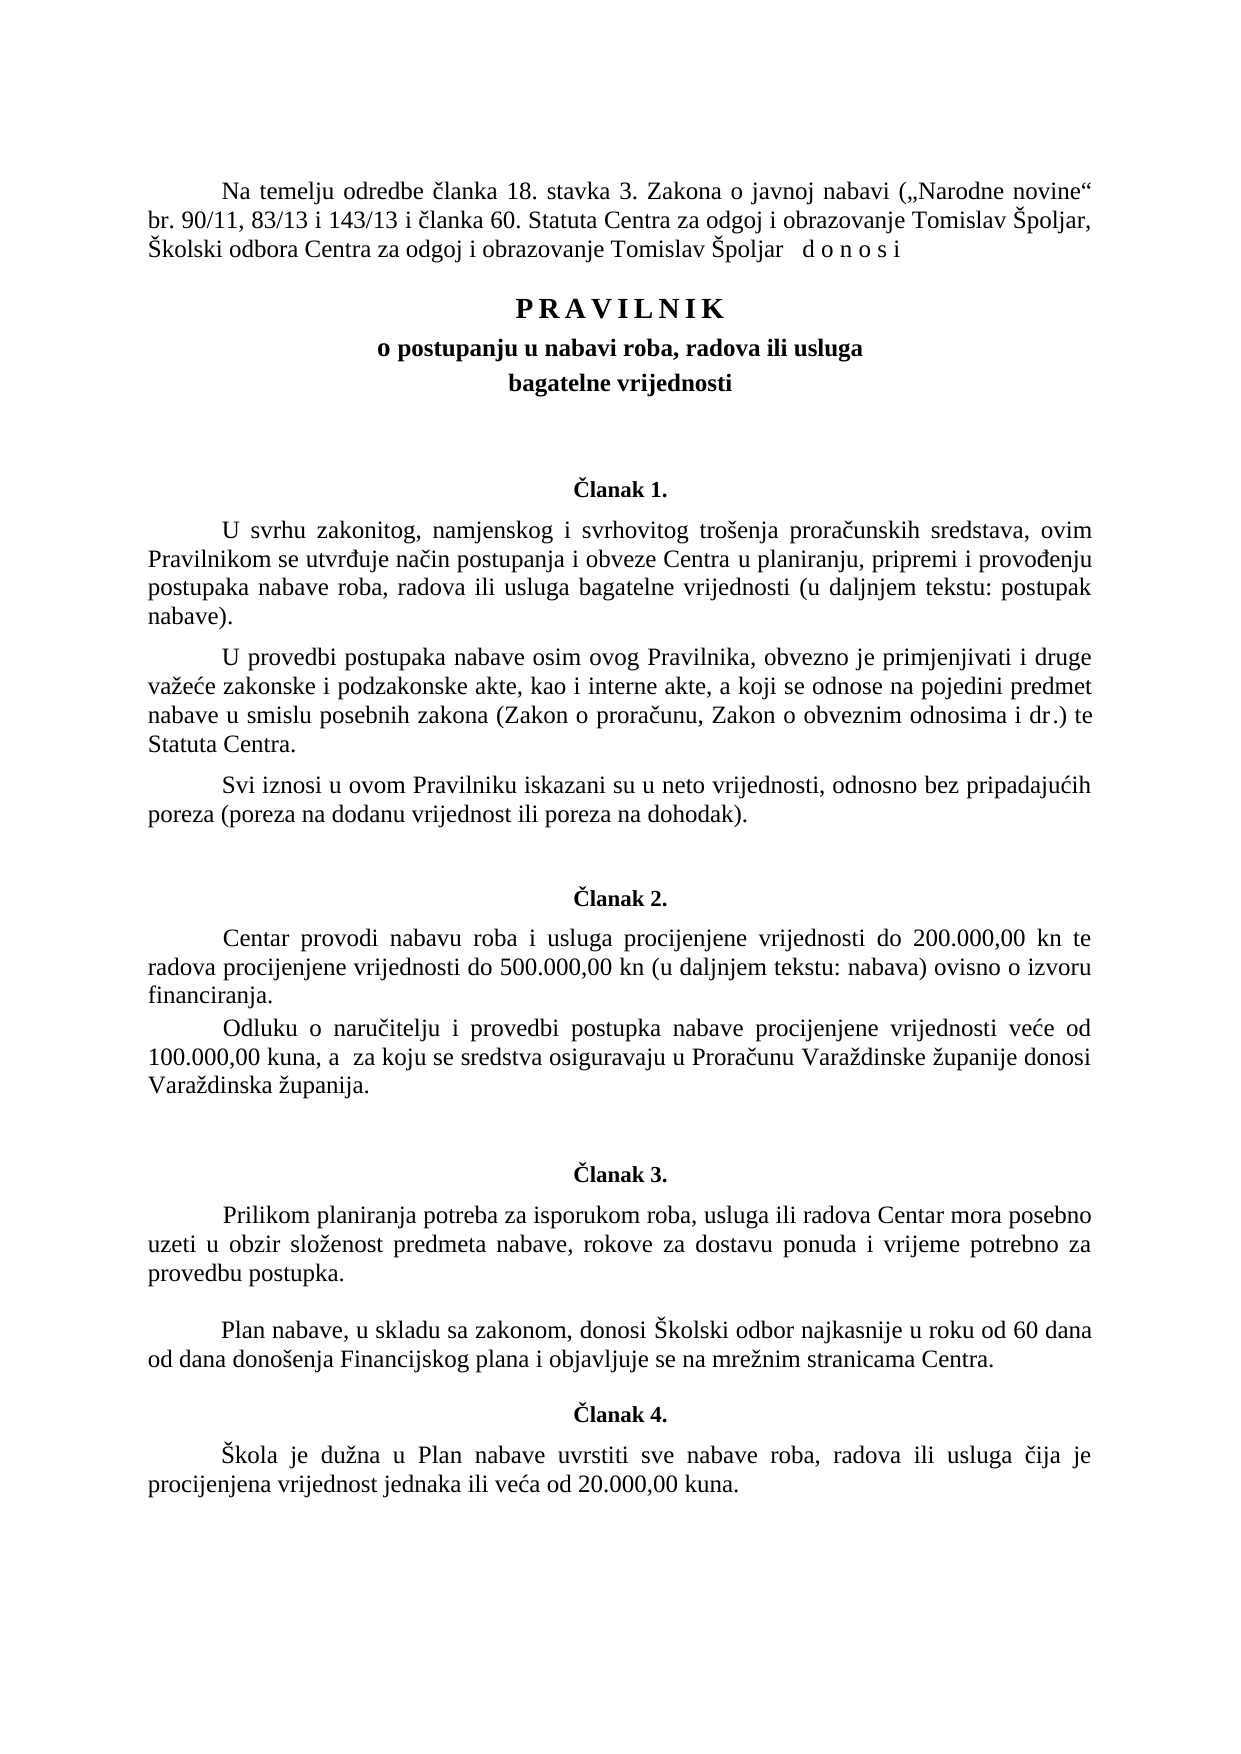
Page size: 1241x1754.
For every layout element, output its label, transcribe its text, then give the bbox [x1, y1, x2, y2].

text U provedbi postupaka nabave osim ovog Pravilnika, obvezno je primjenjivati i druge važeće zakonske i podzakonske akte, kao i interne akte, a koji se odnose na pojedini predmet nabave u smislu posebnih zakona (Zakon o proračunu, Zakon o obveznim odnosima i dr.) te Statuta Centra. [148, 642, 1093, 757]
text Na temelju odredbe članka 18. stavka 3. Zakona o javnoj nabavi („Narodne novine“ br. 90/11, 83/13 i 143/13 i članka 60. Statuta Centra za odgoj i obrazovanje Tomislav Špoljar, Školski odbora Centra za odgoj i obrazovanje Tomislav Špoljar d o n o s i [148, 176, 1093, 263]
text Članak 4. [148, 1401, 1093, 1428]
text Svi iznosi u ovom Pravilniku iskazani su u neto vrijednosti, odnosno bez pripadajućih poreza (poreza na dodanu vrijednost ili poreza na dohodak). [148, 770, 1093, 827]
text Odluku o naručitelju i provedbi postupka nabave procijenjene vrijednosti veće od 100.000,00 kuna, a za koju se sredstva osiguravaju u Proračunu Varaždinske županije donosi Varaždinska županija. [148, 1014, 1093, 1099]
text Plan nabave, u skladu sa zakonom, donosi Školski odbor najkasnije u roku od 60 dana od dana donošenja Financijskog plana i objavljuje se na mrežnim stranicama Centra. [148, 1315, 1093, 1373]
text Škola je dužna u Plan nabave uvrstiti sve nabave roba, radova ili usluga čija je procijenjena vrijednost jednaka ili veća od 20.000,00 kuna. [148, 1440, 1093, 1498]
text Prilikom planiranja potreba za isporukom roba, usluga ili radova Centar mora posebno uzeti u obzir složenost predmeta nabave, rokove za dostavu ponuda i vrijeme potrebno za provedbu postupka. [148, 1200, 1093, 1286]
text Članak 2. [148, 885, 1093, 911]
text o postupanju u nabavi roba, radova ili usluga [148, 331, 1093, 362]
text bagatelne vrijednosti [148, 368, 1093, 397]
text U svrhu zakonitog, namjenskog i svrhovitog trošenja proračunskih sredstava, ovim Pravilnikom se utvrđuje način postupanja i obveze Centra u planiranju, pripremi i provođenju postupaka nabave roba, radova ili usluga bagatelne vrijednosti (u daljnjem tekstu: postupak nabave). [148, 515, 1093, 630]
text Centar provodi nabavu roba i usluga procijenjene vrijednosti do 200.000,00 kn te radova procijenjene vrijednosti do 500.000,00 kn (u daljnjem tekstu: nabava) ovisno o izvoru financiranja. [148, 924, 1093, 1009]
text P R A V I L N I K [148, 291, 1093, 325]
text Članak 1. [148, 476, 1093, 502]
text Članak 3. [148, 1161, 1093, 1188]
